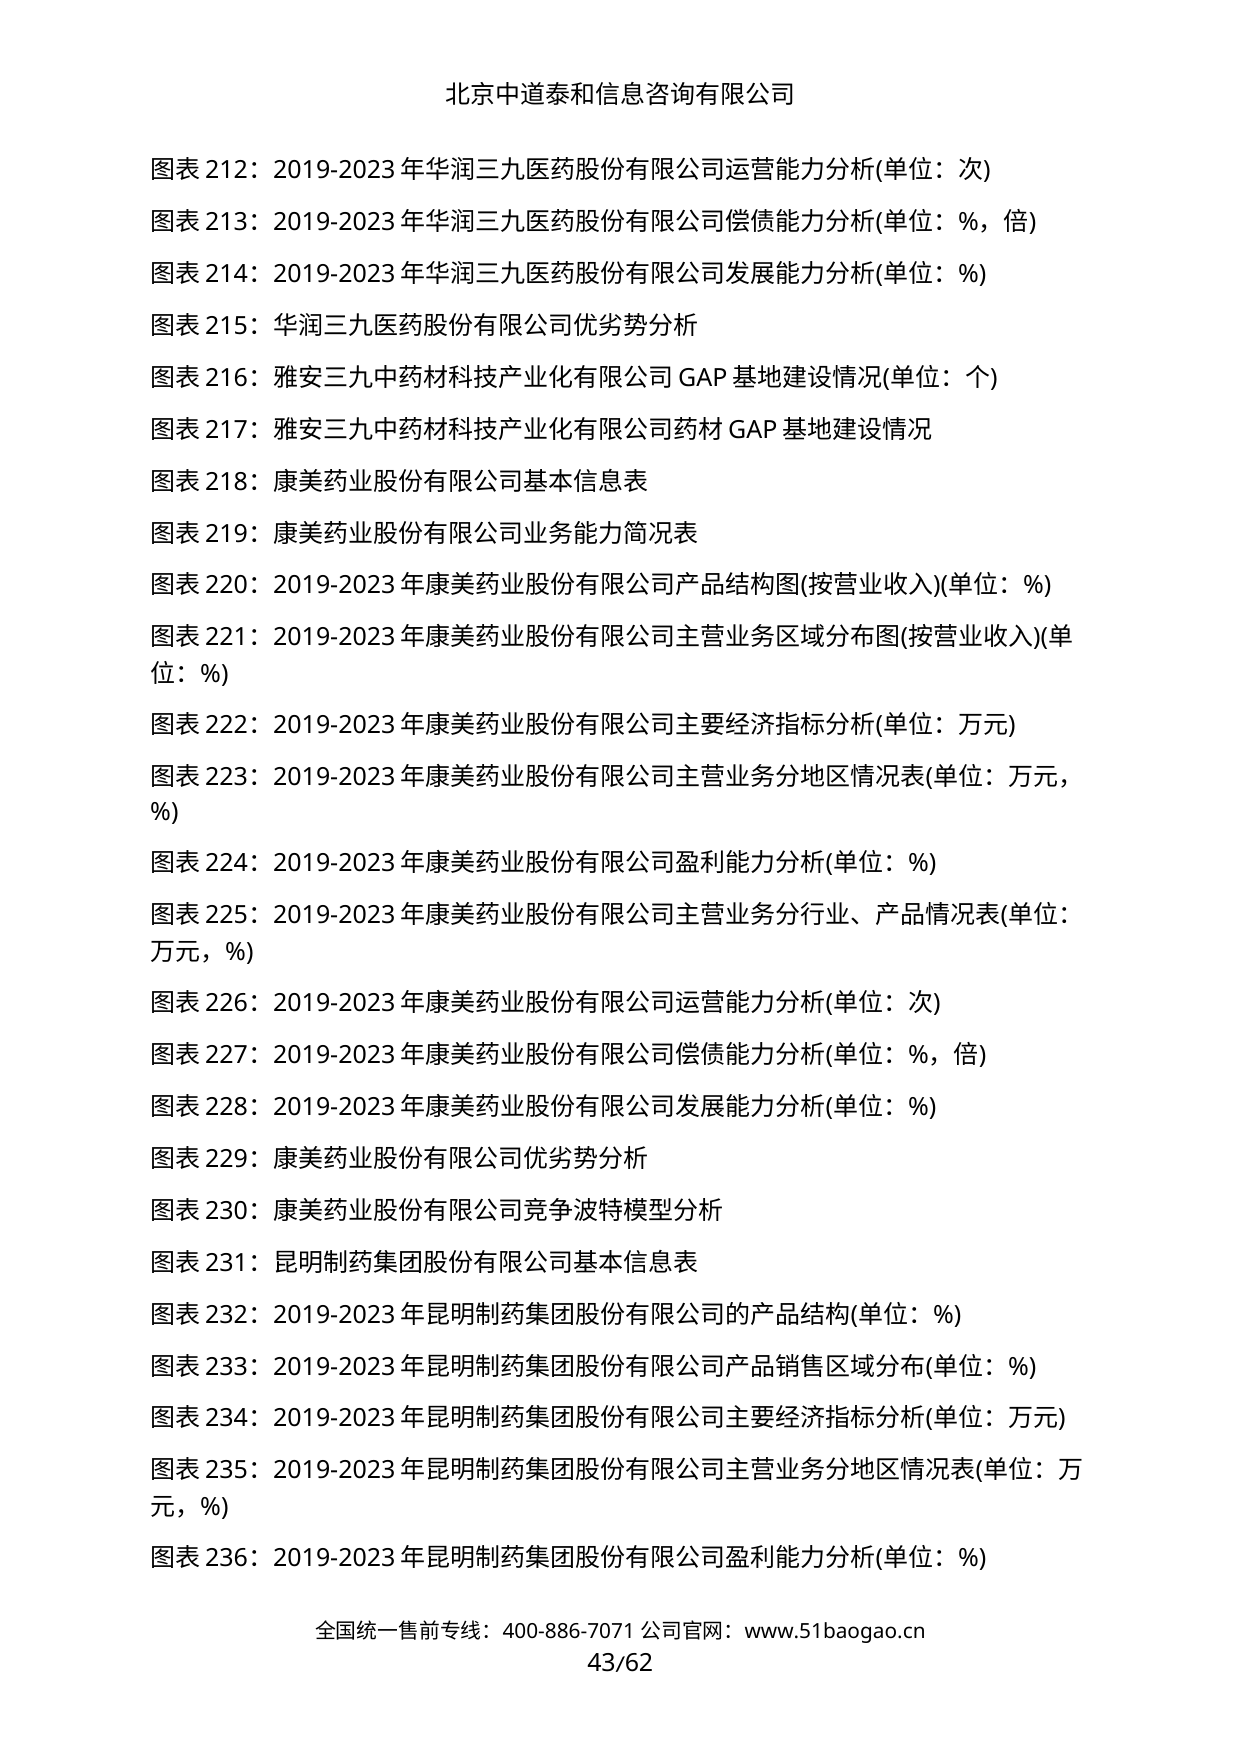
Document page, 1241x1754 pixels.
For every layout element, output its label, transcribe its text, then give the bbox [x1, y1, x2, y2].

text 图表227：2019-2023年康美药业股份有限公司偿债能力分析(单位：%，倍) [150, 1035, 1090, 1071]
text 图表229：康美药业股份有限公司优劣势分析 [150, 1138, 1090, 1175]
text 图表236：2019-2023年昆明制药集团股份有限公司盈利能力分析(单位：%) [150, 1538, 1090, 1574]
text 图表213：2019-2023年华润三九医药股份有限公司偿债能力分析(单位：%，倍) [150, 202, 1090, 238]
text 图表214：2019-2023年华润三九医药股份有限公司发展能力分析(单位：%) [150, 254, 1090, 290]
text 图表222：2019-2023年康美药业股份有限公司主要经济指标分析(单位：万元) [150, 705, 1090, 741]
text 图表234：2019-2023年昆明制药集团股份有限公司主要经济指标分析(单位：万元) [150, 1398, 1090, 1434]
text 图表220：2019-2023年康美药业股份有限公司产品结构图(按营业收入)(单位：%) [150, 565, 1090, 601]
text 图表228：2019-2023年康美药业股份有限公司发展能力分析(单位：%) [150, 1087, 1090, 1123]
text 图表232：2019-2023年昆明制药集团股份有限公司的产品结构(单位：%) [150, 1294, 1090, 1330]
text 图表215：华润三九医药股份有限公司优劣势分析 [150, 306, 1090, 342]
text 图表233：2019-2023年昆明制药集团股份有限公司产品销售区域分布(单位：%) [150, 1346, 1090, 1382]
text 图表225：2019-2023年康美药业股份有限公司主营业务分行业、产品情况表(单位：万元，%) [150, 895, 1090, 967]
text 图表224：2019-2023年康美药业股份有限公司盈利能力分析(单位：%) [150, 843, 1090, 879]
text 图表223：2019-2023年康美药业股份有限公司主营业务分地区情况表(单位：万元，%) [150, 757, 1090, 827]
text 图表231：昆明制药集团股份有限公司基本信息表 [150, 1242, 1090, 1278]
text 图表216：雅安三九中药材科技产业化有限公司GAP基地建设情况(单位：个) [150, 357, 1090, 394]
text 图表212：2019-2023年华润三九医药股份有限公司运营能力分析(单位：次) [150, 150, 1090, 186]
text 图表219：康美药业股份有限公司业务能力简况表 [150, 513, 1090, 549]
text 图表221：2019-2023年康美药业股份有限公司主营业务区域分布图(按营业收入)(单位：%) [150, 617, 1090, 689]
text 图表230：康美药业股份有限公司竞争波特模型分析 [150, 1190, 1090, 1227]
text 图表217：雅安三九中药材科技产业化有限公司药材GAP基地建设情况 [150, 409, 1090, 446]
text 图表226：2019-2023年康美药业股份有限公司运营能力分析(单位：次) [150, 983, 1090, 1019]
text 图表235：2019-2023年昆明制药集团股份有限公司主营业务分地区情况表(单位：万元，%) [150, 1450, 1090, 1522]
text 图表218：康美药业股份有限公司基本信息表 [150, 461, 1090, 497]
